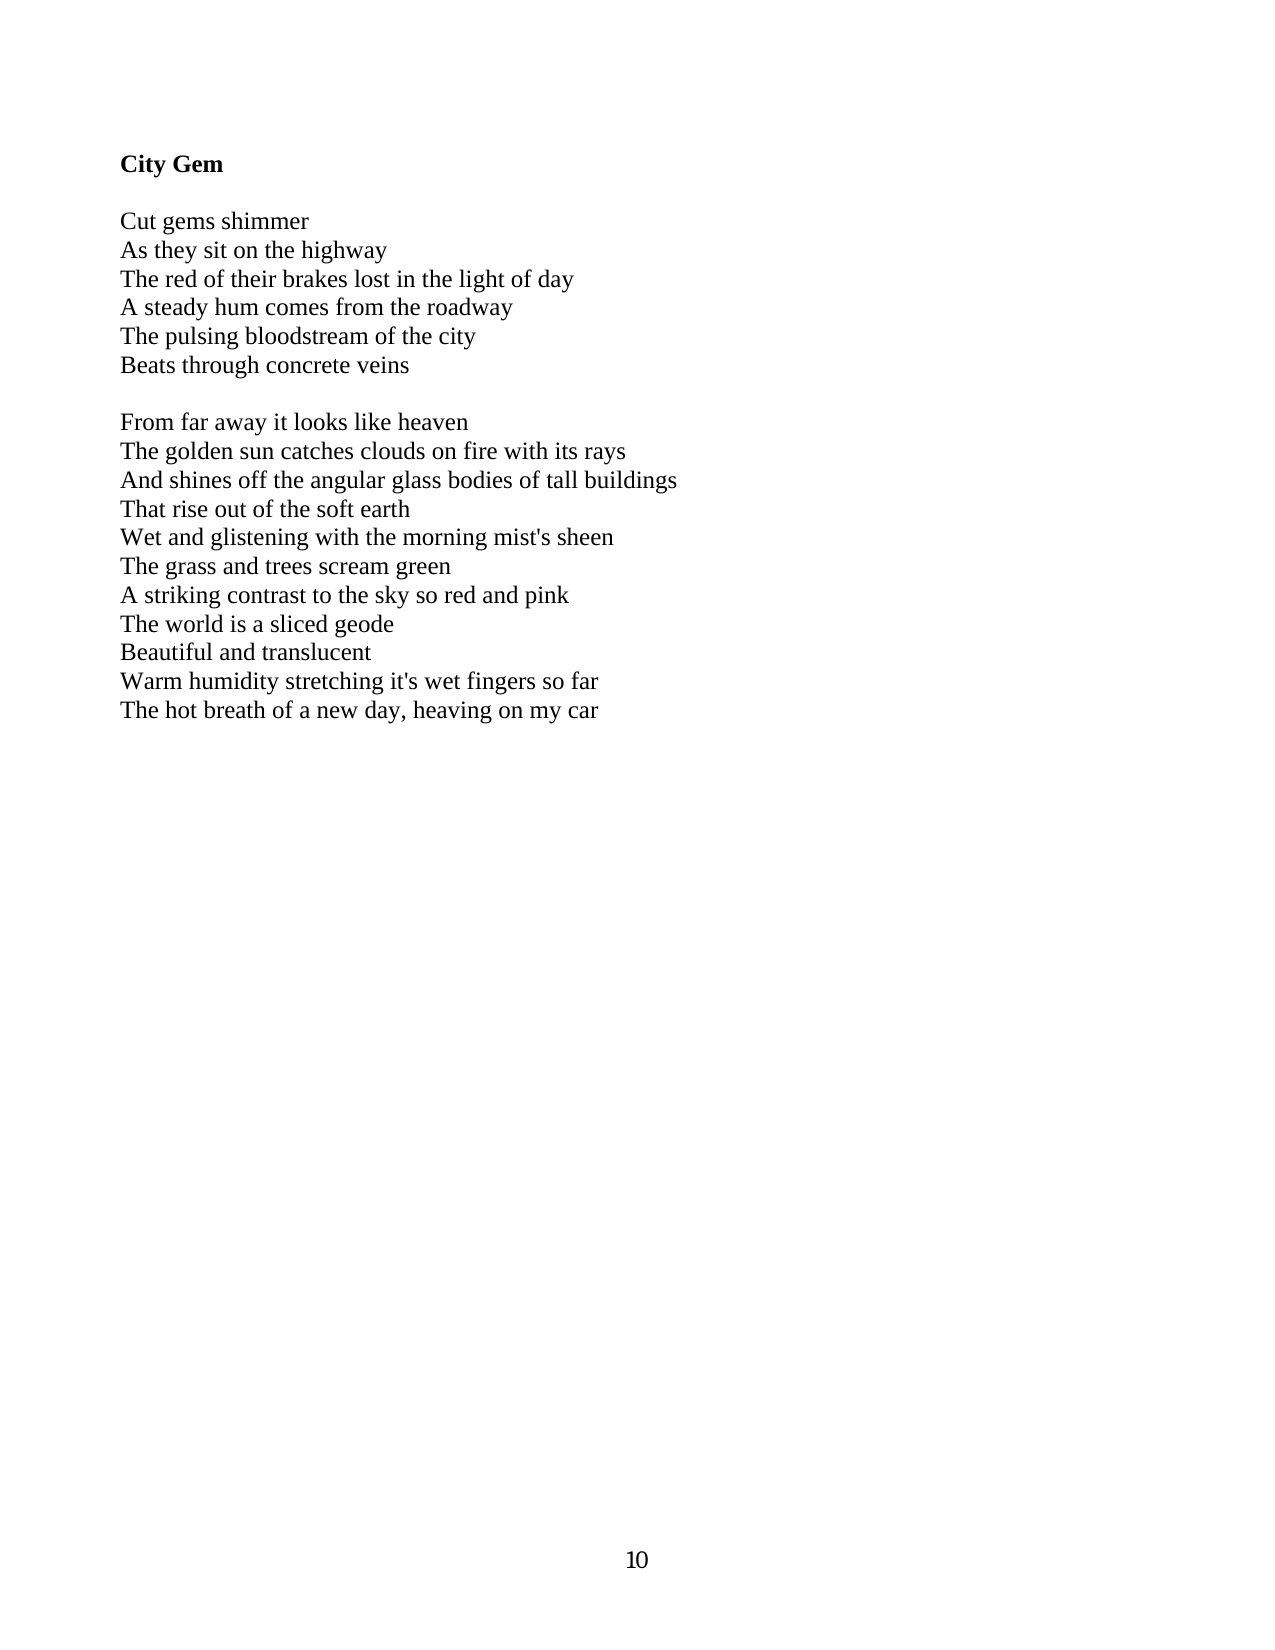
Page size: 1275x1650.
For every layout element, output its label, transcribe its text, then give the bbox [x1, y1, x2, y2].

text City Gem [120, 149, 1155, 177]
text The hot breath of a new day, heaving on my car [120, 695, 1155, 724]
text Wet and glistening with the morning mist's sheen [120, 522, 1155, 551]
text The grass and trees scream green [120, 551, 1155, 580]
text The golden sun catches clouds on fire with its rays [120, 436, 1155, 465]
text That rise out of the soft earth [120, 494, 1155, 522]
text From far away it looks like heaven [120, 407, 1155, 436]
text And shines off the angular glass bodies of tall buildings [120, 465, 1155, 494]
text A striking contrast to the sky so red and pink [120, 580, 1155, 609]
text The world is a sliced geode [120, 609, 1155, 637]
text The red of their brakes lost in the light of day [120, 264, 1155, 292]
text A steady hum comes from the roadway [120, 292, 1155, 321]
text Cut gems shimmer [120, 206, 1155, 235]
text Beautiful and translucent [120, 637, 1155, 666]
text Beats through concrete veins [120, 350, 1155, 379]
text The pulsing bloodstream of the city [120, 321, 1155, 350]
text As they sit on the highway [120, 235, 1155, 264]
text Warm humidity stretching it's wet fingers so far [120, 666, 1155, 695]
